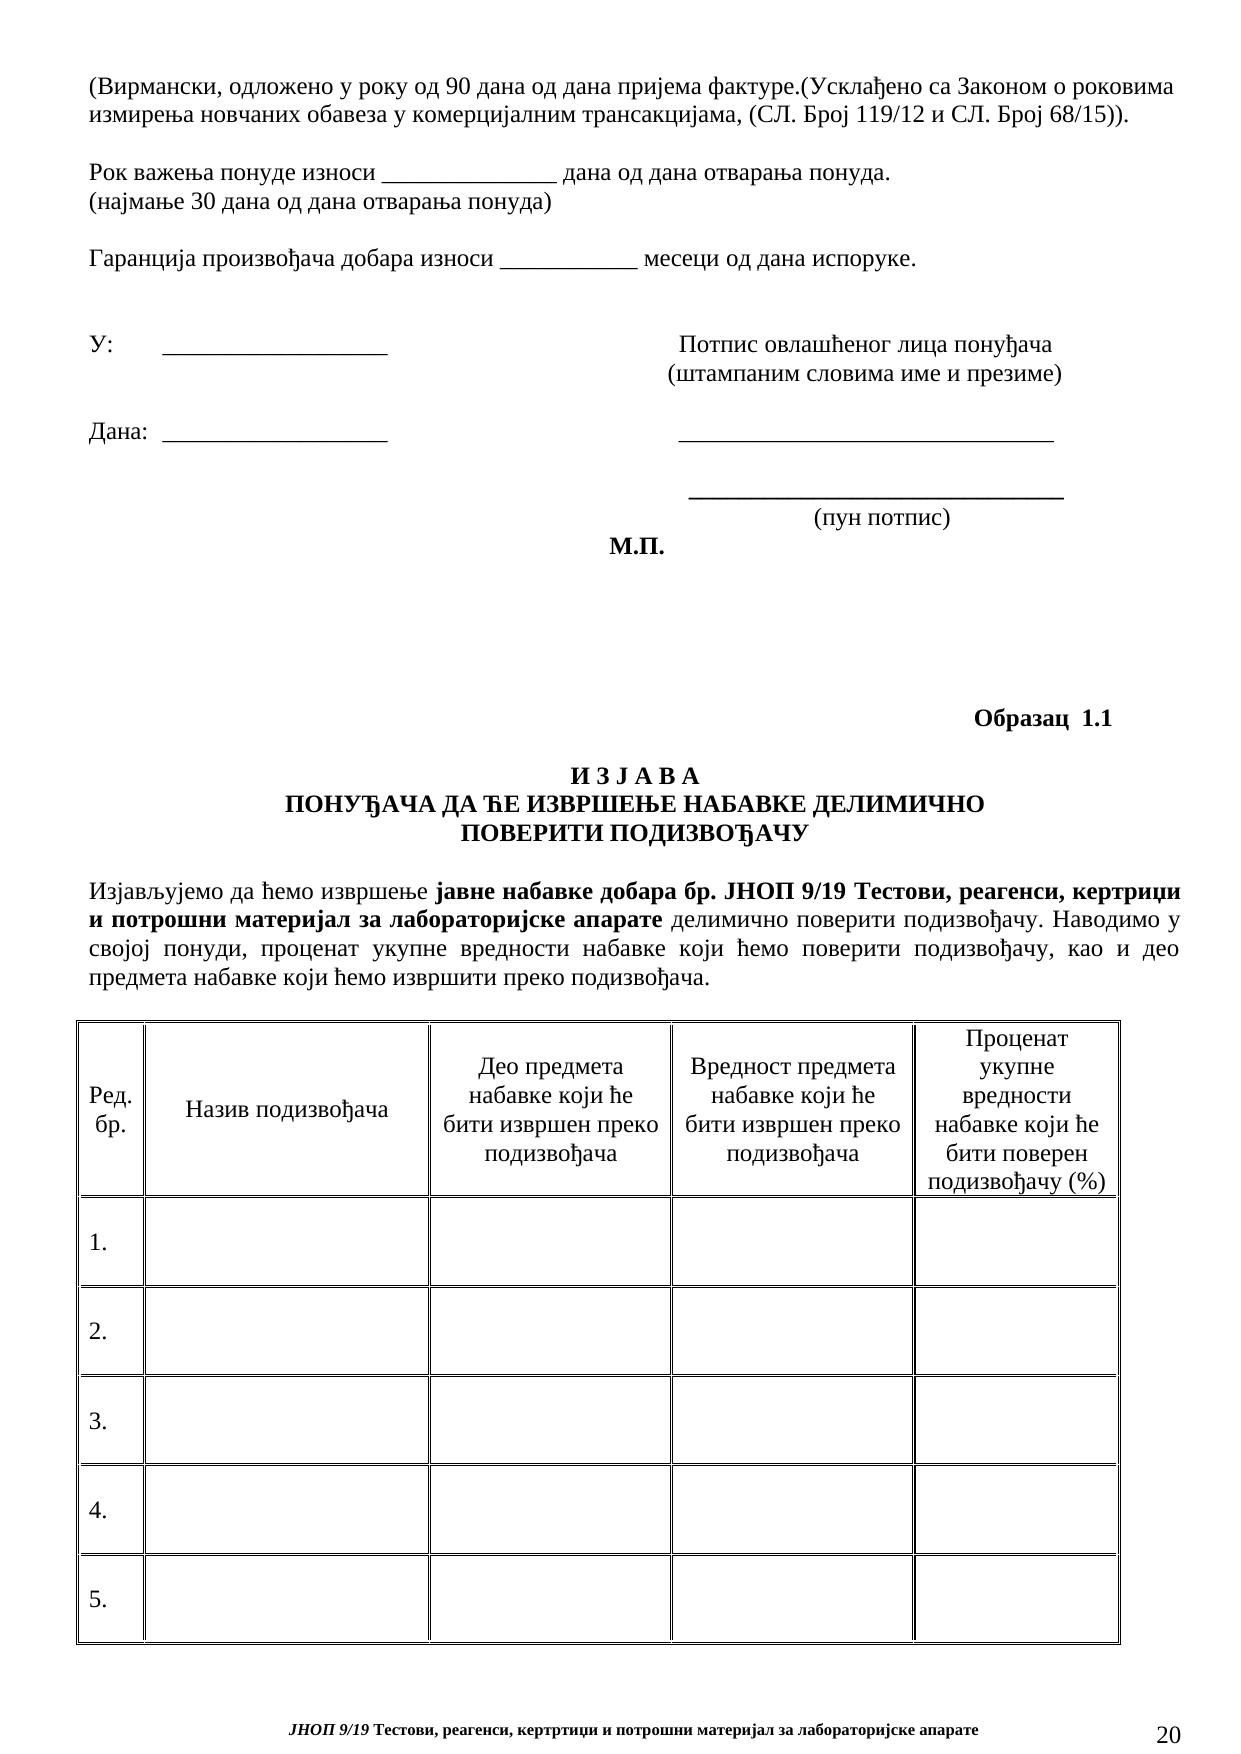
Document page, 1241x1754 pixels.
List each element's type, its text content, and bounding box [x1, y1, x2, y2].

text ПОВЕРИТИ ПОДИЗВОЂАЧУ [89, 818, 1181, 847]
text (Вирмански, одложено у року од 90 дана од дана пријема фактуре.(Усклађено са Законом о роковима измирења новчаних обавеза у комерцијалним трансакцијама, (СЛ. Број 119/12 и СЛ. Број 68/15)). [89, 71, 1181, 128]
text Дана: __________________ ______________________________ [89, 416, 1181, 444]
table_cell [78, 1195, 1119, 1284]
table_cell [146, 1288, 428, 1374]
text ПОНУЂАЧА ДА ЋЕ ИЗВРШЕЊЕ НАБАВКЕ ДЕЛИМИЧНО [89, 789, 1181, 818]
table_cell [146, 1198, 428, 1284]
text И З Ј А В А [89, 761, 1181, 789]
text Изјављујемо да ћемо извршење јавне набавке добара бр. ЈНОП 9/19 Тестови, реагенси, кертриџи и потрошни материјал за лабораторијске апарате делимично поверити подизвођачу. Наводимо у својој понуди, проценат укупне вредности набавке који ћемо поверити подизвођачу, као и део предмета набавке који ћемо извршити преко подизвођача. [89, 876, 1181, 991]
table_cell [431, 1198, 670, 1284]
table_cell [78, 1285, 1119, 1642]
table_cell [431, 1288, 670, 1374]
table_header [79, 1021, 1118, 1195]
text (најмање 30 дана од дана отварања понуда) [89, 186, 1181, 214]
text ______________________________ [568, 473, 1170, 502]
text (пун потпис) [89, 502, 1181, 531]
text У: __________________ Потпис овлашћеног лица понуђача [89, 329, 1181, 358]
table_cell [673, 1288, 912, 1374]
text Рок важења понуде износи ______________ дана од дана отварања понуда. [89, 157, 1181, 186]
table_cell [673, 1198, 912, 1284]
text Гаранција произвођача добара износи ___________ месеци од дана испоруке. [89, 243, 1181, 272]
text Образац 1.1 [900, 703, 1181, 732]
text М.П. [103, 531, 1170, 559]
text (штампаним словима име и презиме) [89, 358, 1181, 387]
